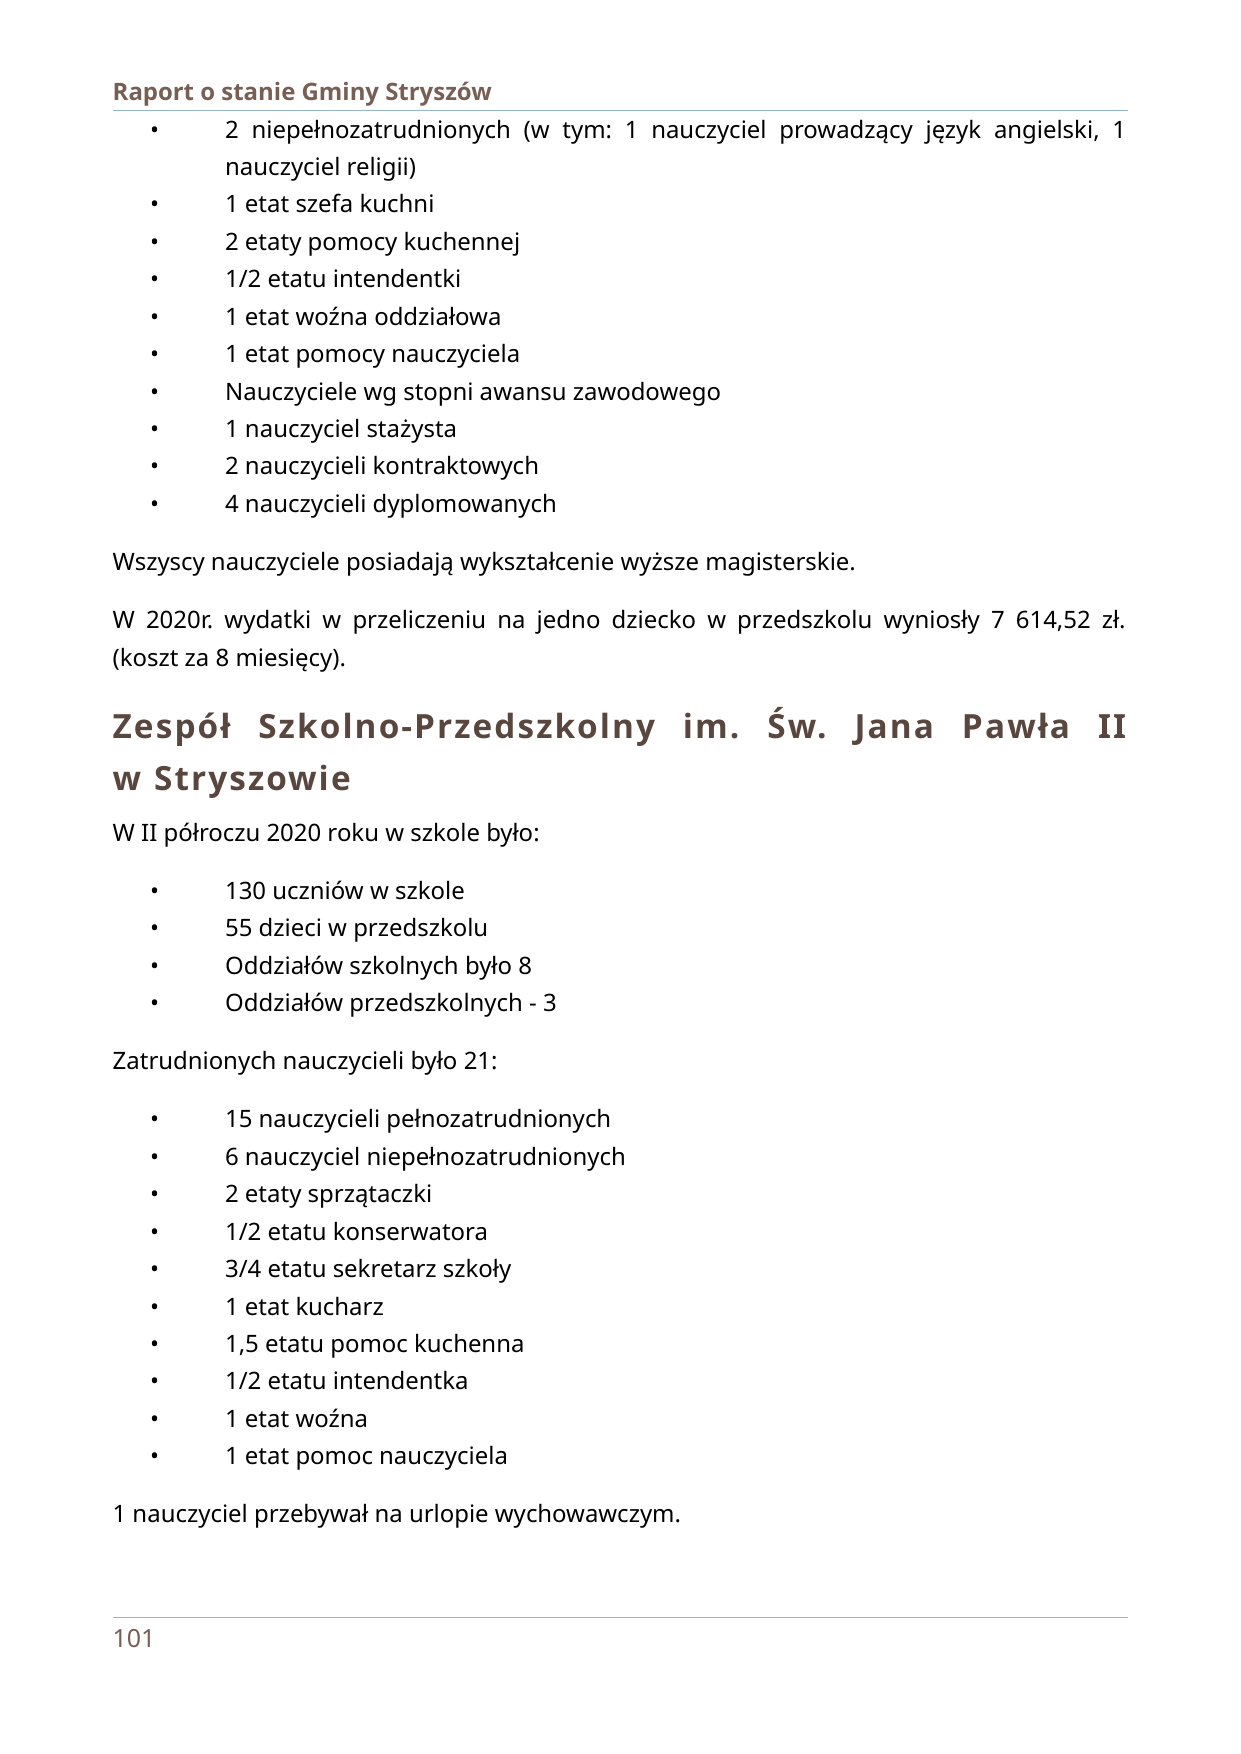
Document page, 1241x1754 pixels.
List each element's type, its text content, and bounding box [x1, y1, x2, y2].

text 1 nauczyciel przebywał na urlopie wychowawczym. [112, 1497, 1128, 1530]
list 6 nauczyciel niepełnozatrudnionych [150, 1140, 1128, 1172]
list 130 uczniów w szkole [150, 874, 1128, 906]
list Oddziałów przedszkolnych - 3 [150, 986, 1128, 1018]
text Zatrudnionych nauczycieli było 21: [112, 1044, 1128, 1077]
list 1 etat woźna [150, 1401, 1128, 1434]
list 4 nauczycieli dyplomowanych [150, 486, 1128, 519]
subtitle Zespół Szkolno-Przedszkolny im. Św. Jana Pawła II w Stryszowie [112, 703, 1128, 800]
list 1 etat pomoc nauczyciela [150, 1439, 1128, 1471]
list 1 etat pomocy nauczyciela [150, 337, 1128, 369]
list 1 etat kucharz [150, 1289, 1128, 1322]
list 1 etat szefa kuchni [150, 187, 1128, 220]
text Wszyscy nauczyciele posiadają wykształcenie wyższe magisterskie. [112, 545, 1128, 577]
list 3/4 etatu sekretarz szkoły [150, 1252, 1128, 1284]
list 2 niepełnozatrudnionych (w tym: 1 nauczyciel prowadzący język angielski, 1 nauczyciel religii) [150, 112, 1128, 182]
list Nauczyciele wg stopni awansu zawodowego [150, 374, 1128, 407]
list 1,5 etatu pomoc kuchenna [150, 1327, 1128, 1359]
list Oddziałów szkolnych było 8 [150, 948, 1128, 981]
list 2 etaty pomocy kuchennej [150, 225, 1128, 257]
list 2 etaty sprzątaczki [150, 1177, 1128, 1210]
text W 2020r. wydatki w przeliczeniu na jedno dziecko w przedszkolu wyniosły 7 614,52 zł. (koszt za 8 miesięcy). [112, 603, 1128, 673]
text W II półroczu 2020 roku w szkole było: [112, 815, 1128, 848]
list 1/2 etatu konserwatora [150, 1214, 1128, 1247]
list 1/2 etatu intendentki [150, 262, 1128, 295]
list 55 dzieci w przedszkolu [150, 911, 1128, 944]
list 15 nauczycieli pełnozatrudnionych [150, 1102, 1128, 1135]
list 2 nauczycieli kontraktowych [150, 449, 1128, 482]
list 1 nauczyciel stażysta [150, 412, 1128, 444]
list 1 etat woźna oddziałowa [150, 299, 1128, 332]
list 1/2 etatu intendentka [150, 1364, 1128, 1397]
